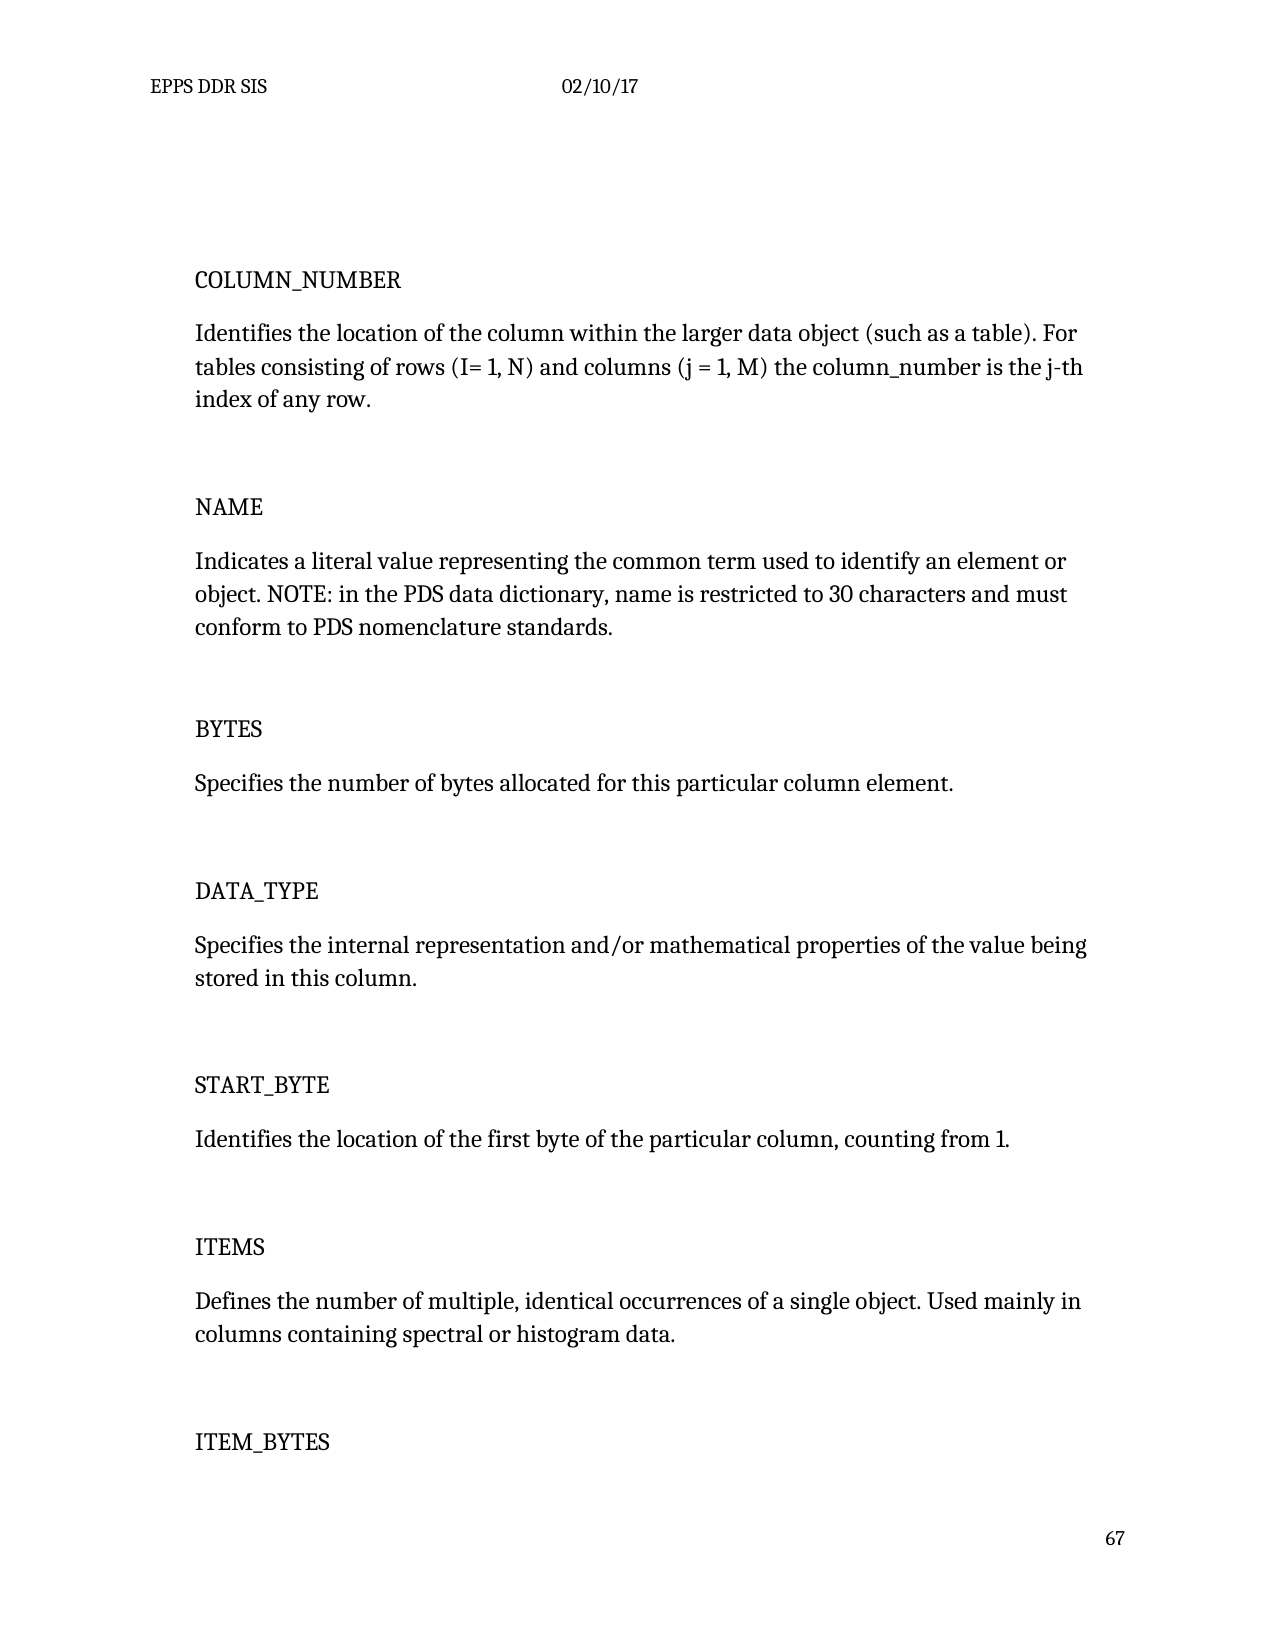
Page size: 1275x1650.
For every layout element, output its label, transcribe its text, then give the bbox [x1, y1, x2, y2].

text Identifies the location of the first byte of the particular column, counting from 1. [195, 1125, 1125, 1154]
text Indicates a literal value representing the common term used to identify an element or object. NOTE: in the PDS data dictionary, name is restricted to 30 characters and must conform to PDS nomenclature standards. [195, 547, 1125, 642]
text Defines the number of multiple, identical occurrences of a single object. Used mainly in columns containing spectral or histogram data. [195, 1287, 1125, 1348]
text Identifies the location of the column within the larger data object (such as a table). For tables consisting of rows (I= 1, N) and columns (j = 1, M) the column_number is the j-th index of any row. [195, 319, 1125, 414]
text DATA_TYPE [195, 877, 1125, 906]
text Specifies the number of bytes allocated for this particular column element. [195, 769, 1125, 798]
text NAME [195, 493, 1125, 522]
text START_BYTE [195, 1071, 1125, 1100]
text Specifies the internal representation and/or mathematical properties of the value being stored in this column. [195, 931, 1125, 992]
text COLUMN_NUMBER [195, 266, 1125, 294]
text ITEM_BYTES [195, 1427, 1125, 1456]
text ITEMS [195, 1233, 1125, 1262]
text BYTES [195, 715, 1125, 744]
